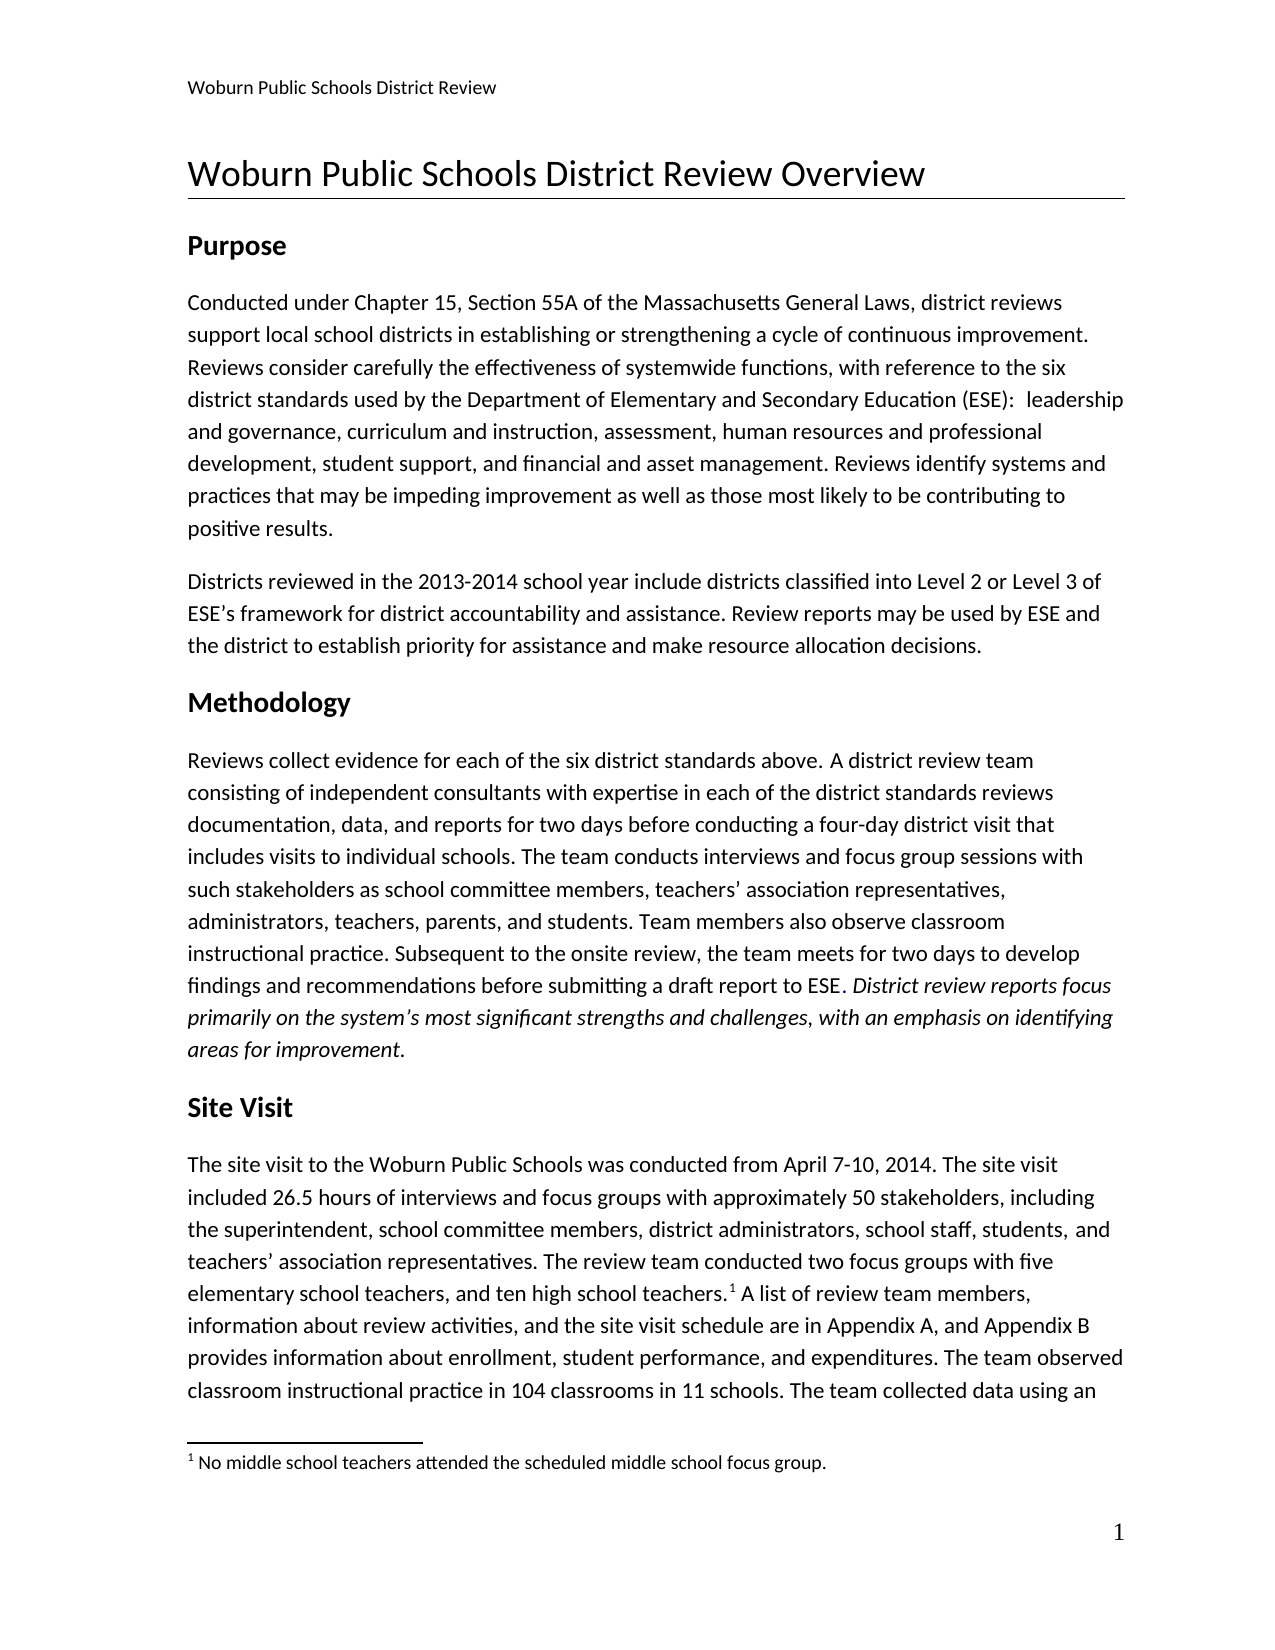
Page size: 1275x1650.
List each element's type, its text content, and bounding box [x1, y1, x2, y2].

text Purpose [187, 227, 1125, 262]
text Districts reviewed in the 2013-2014 school year include districts classified into Level 2 or Level 3 of ESE’s framework for district accountability and assistance. Review reports may be used by ESE and the district to establish priority for assistance and make resource allocation decisions. [187, 567, 1125, 659]
text Methodology [187, 684, 1125, 720]
text Reviews collect evidence for each of the six district standards above. A district review team consisting of independent consultants with expertise in each of the district standards reviews documentation, data, and reports for two days before conducting a four-day district visit that includes visits to individual schools. The team conducts interviews and focus group sessions with such stakeholders as school committee members, teachers’ association representatives, administrators, teachers, parents, and students. Team members also observe classroom instructional practice. Subsequent to the onsite review, the team meets for two days to develop findings and recommendations before submitting a draft report to ESE. District review reports focus primarily on the system’s most significant strengths and challenges, with an emphasis on identifying areas for improvement. [187, 746, 1125, 1064]
text Site Visit [187, 1089, 1125, 1124]
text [187, 1150, 1125, 1404]
text Woburn Public Schools District Review Overview [187, 150, 1125, 199]
text Conducted under Chapter 15, Section 55A of the Massachusetts General Laws, district reviews support local school districts in establishing or strengthening a cycle of continuous improvement. Reviews consider carefully the effectiveness of systemwide functions, with reference to the six district standards used by the Department of Elementary and Secondary Education (ESE): leadership and governance, curriculum and instruction, assessment, human resources and professional development, student support, and financial and asset management. Reviews identify systems and practices that may be impeding improvement as well as those most likely to be contributing to positive results. [187, 288, 1125, 542]
